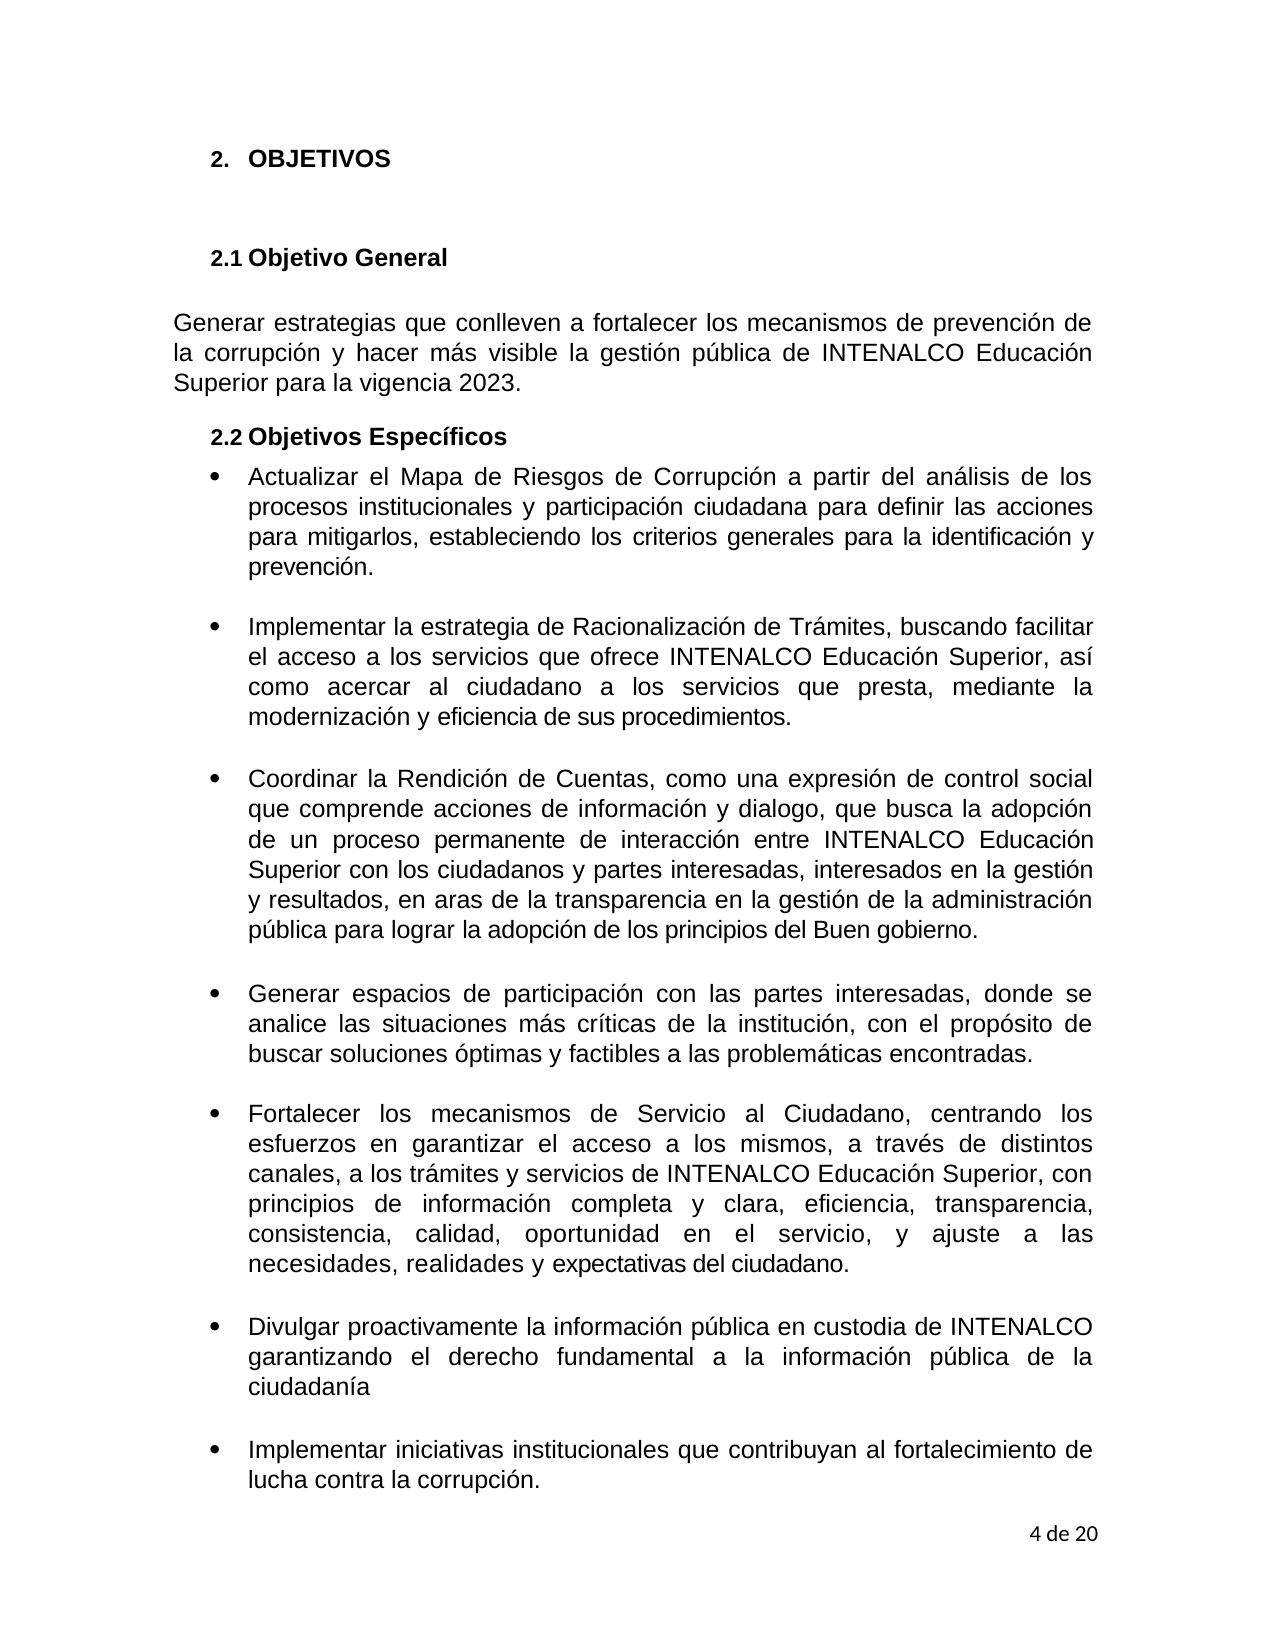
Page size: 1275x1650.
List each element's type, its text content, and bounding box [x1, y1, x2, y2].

list Implementar iniciativas institucionales que contribuyan al fortalecimiento de lucha contra la corrupción. [210, 1435, 1094, 1495]
list Fortalecer los mecanismos de Servicio al Ciudadano, centrando los esfuerzos en garantizar el acceso a los mismos, a través de distintos canales, a los trámites y servicios de INTENALCO Educación Superior, con principios de información completa y clara, eficiencia, transparencia, consistencia, calidad, oportunidad en el servicio, y ajuste a las necesidades, realidades y expectativas del ciudadano. [210, 1099, 1094, 1279]
list Divulgar proactivamente la información pública en custodia de INTENALCO garantizando el derecho fundamental a la información pública de la ciudadanía [210, 1312, 1094, 1402]
subtitle Objetivo General [210, 242, 1098, 271]
subtitle Objetivos Específicos [210, 422, 1098, 451]
list Actualizar el Mapa de Riesgos de Corrupción a partir del análisis de los procesos institucionales y participación ciudadana para definir las acciones para mitigarlos, estableciendo los criterios generales para la identificación y prevención. [210, 462, 1094, 582]
text Generar estrategias que conlleven a fortalecer los mecanismos de prevención de la corrupción y hacer más visible la gestión pública de INTENALCO Educación Superior para la vigencia 2023. [173, 307, 1094, 397]
subtitle OBJETIVOS [210, 144, 1098, 173]
list Coordinar la Rendición de Cuentas, como una expresión de control social que comprende acciones de información y dialogo, que busca la adopción de un proceso permanente de interacción entre INTENALCO Educación Superior con los ciudadanos y partes interesadas, interesados en la gestión y resultados, en aras de la transparencia en la gestión de la administración pública para lograr la adopción de los principios del Buen gobierno. [210, 763, 1094, 945]
list Generar espacios de participación con las partes interesadas, donde se analice las situaciones más críticas de la institución, con el propósito de buscar soluciones óptimas y factibles a las problemáticas encontradas. [210, 978, 1094, 1068]
list Implementar la estrategia de Racionalización de Trámites, buscando facilitar el acceso a los servicios que ofrece INTENALCO Educación Superior, así como acercar al ciudadano a los servicios que presta, mediante la modernización y eficiencia de sus procedimientos. [210, 612, 1094, 732]
